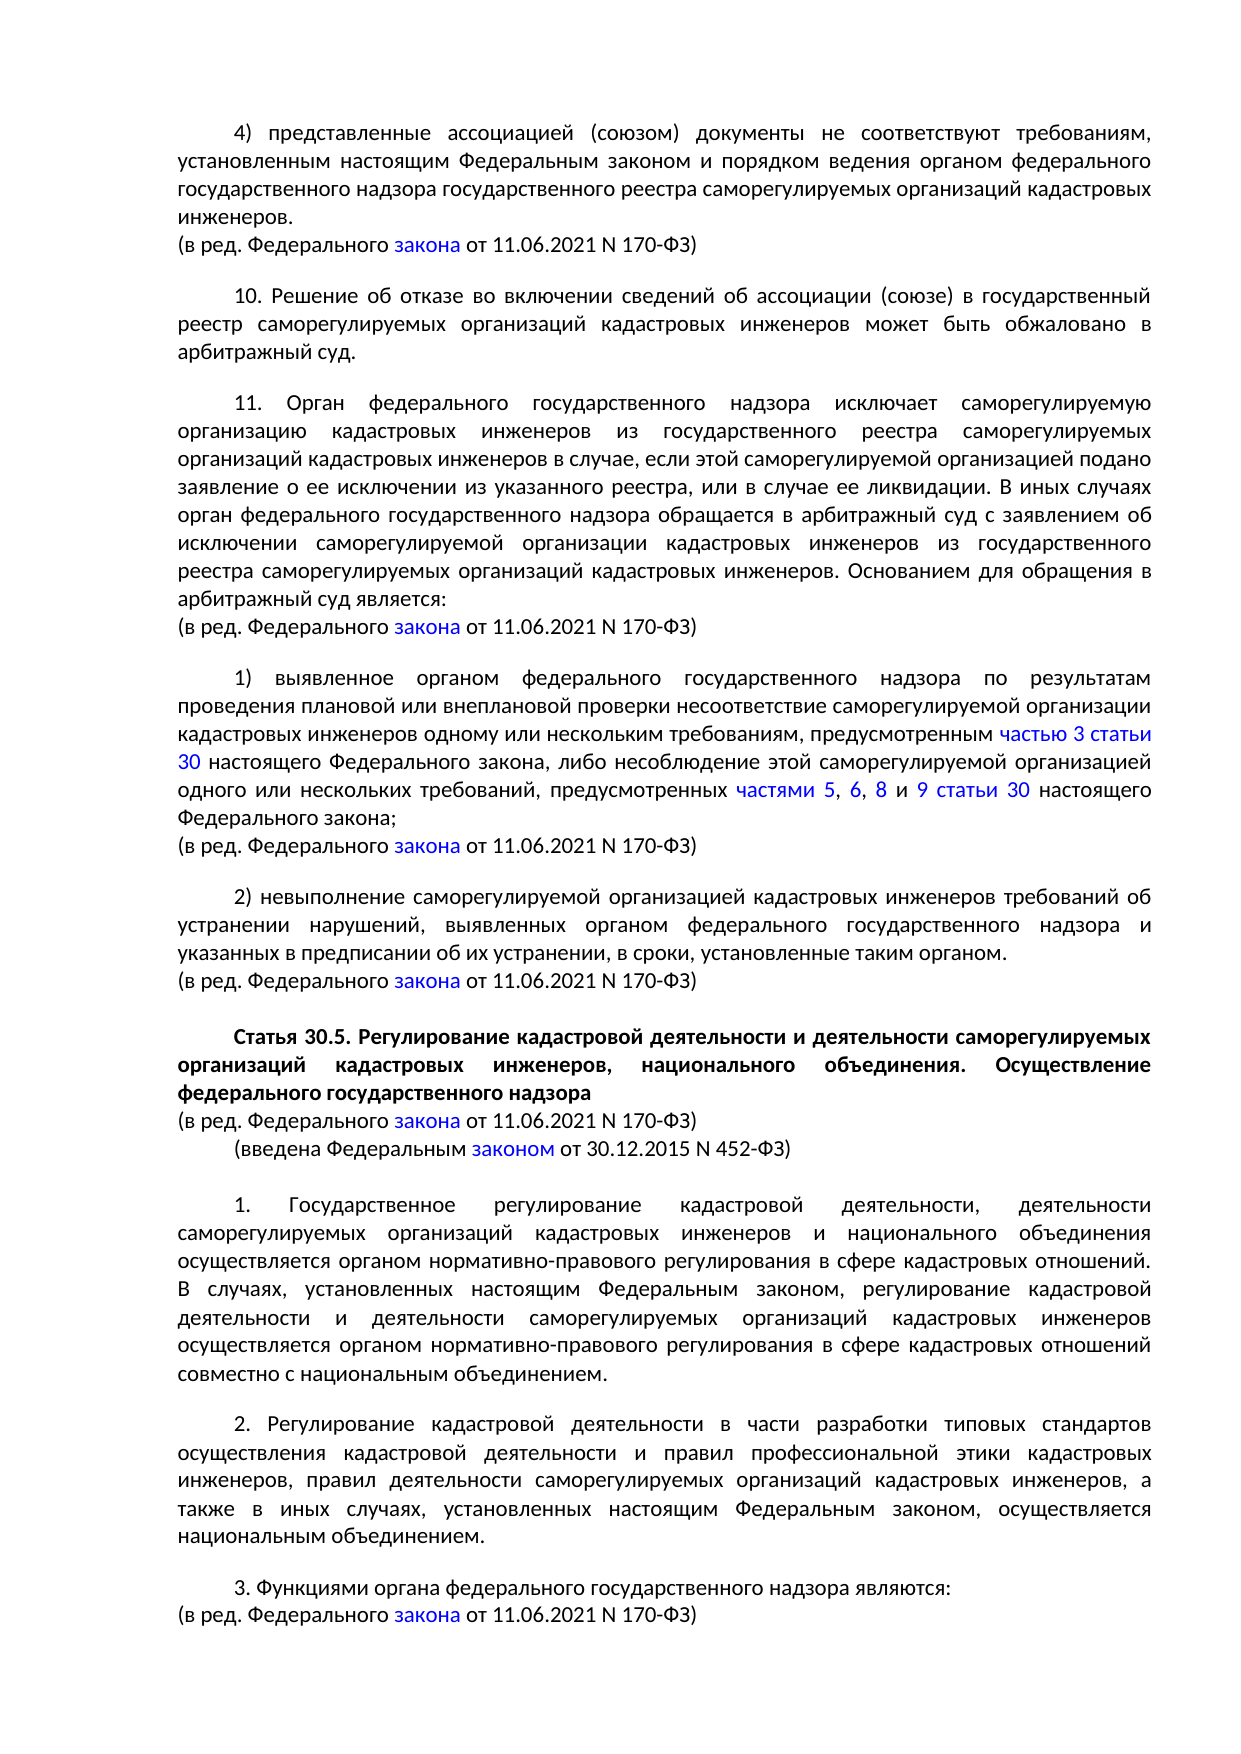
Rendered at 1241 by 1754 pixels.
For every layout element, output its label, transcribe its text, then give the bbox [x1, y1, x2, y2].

text (в ред. Федерального закона от 11.06.2021 N 170-ФЗ) [177, 831, 1152, 859]
text 3. Функциями органа федерального государственного надзора являются: [177, 1573, 1152, 1601]
text 2) невыполнение саморегулируемой организацией кадастровых инженеров требований об устранении нарушений, выявленных органом федерального государственного надзора и указанных в предписании об их устранении, в сроки, установленные таким органом. [177, 882, 1152, 966]
text (в ред. Федерального закона от 11.06.2021 N 170-ФЗ) [177, 966, 1152, 994]
text 1) выявленное органом федерального государственного надзора по результатам проведения плановой или внеплановой проверки несоответствие саморегулируемой организации кадастровых инженеров одному или нескольким требованиям, предусмотренным частью 3 статьи 30 настоящего Федерального закона, либо несоблюдение этой саморегулируемой организацией одного или нескольких требований, предусмотренных частями 5, 6, 8 и 9 статьи 30 настоящего Федерального закона; [177, 663, 1152, 831]
text (в ред. Федерального закона от 11.06.2021 N 170-ФЗ) [177, 612, 1152, 640]
text (введена Федеральным законом от 30.12.2015 N 452-ФЗ) [177, 1134, 1152, 1162]
text (в ред. Федерального закона от 11.06.2021 N 170-ФЗ) [177, 230, 1152, 258]
title Статья 30.5. Регулирование кадастровой деятельности и деятельности саморегулируемых организаций кадастровых инженеров, национального объединения. Осуществление федерального государственного надзора [177, 1022, 1152, 1106]
text (в ред. Федерального закона от 11.06.2021 N 170-ФЗ) [177, 1601, 1152, 1629]
text 1. Государственное регулирование кадастровой деятельности, деятельности саморегулируемых организаций кадастровых инженеров и национального объединения осуществляется органом нормативно-правового регулирования в сфере кадастровых отношений. В случаях, установленных настоящим Федеральным законом, регулирование кадастровой деятельности и деятельности саморегулируемых организаций кадастровых инженеров осуществляется органом нормативно-правового регулирования в сфере кадастровых отношений совместно с национальным объединением. [177, 1191, 1152, 1387]
text 11. Орган федерального государственного надзора исключает саморегулируемую организацию кадастровых инженеров из государственного реестра саморегулируемых организаций кадастровых инженеров в случае, если этой саморегулируемой организацией подано заявление о ее исключении из указанного реестра, или в случае ее ликвидации. В иных случаях орган федерального государственного надзора обращается в арбитражный суд с заявлением об исключении саморегулируемой организации кадастровых инженеров из государственного реестра саморегулируемых организаций кадастровых инженеров. Основанием для обращения в арбитражный суд является: [177, 388, 1152, 612]
text (в ред. Федерального закона от 11.06.2021 N 170-ФЗ) [177, 1106, 1152, 1134]
text 10. Решение об отказе во включении сведений об ассоциации (союзе) в государственный реестр саморегулируемых организаций кадастровых инженеров может быть обжаловано в арбитражный суд. [177, 281, 1152, 365]
text 4) представленные ассоциацией (союзом) документы не соответствуют требованиям, установленным настоящим Федеральным законом и порядком ведения органом федерального государственного надзора государственного реестра саморегулируемых организаций кадастровых инженеров. [177, 118, 1152, 230]
text 2. Регулирование кадастровой деятельности в части разработки типовых стандартов осуществления кадастровой деятельности и правил профессиональной этики кадастровых инженеров, правил деятельности саморегулируемых организаций кадастровых инженеров, а также в иных случаях, установленных настоящим Федеральным законом, осуществляется национальным объединением. [177, 1409, 1152, 1550]
